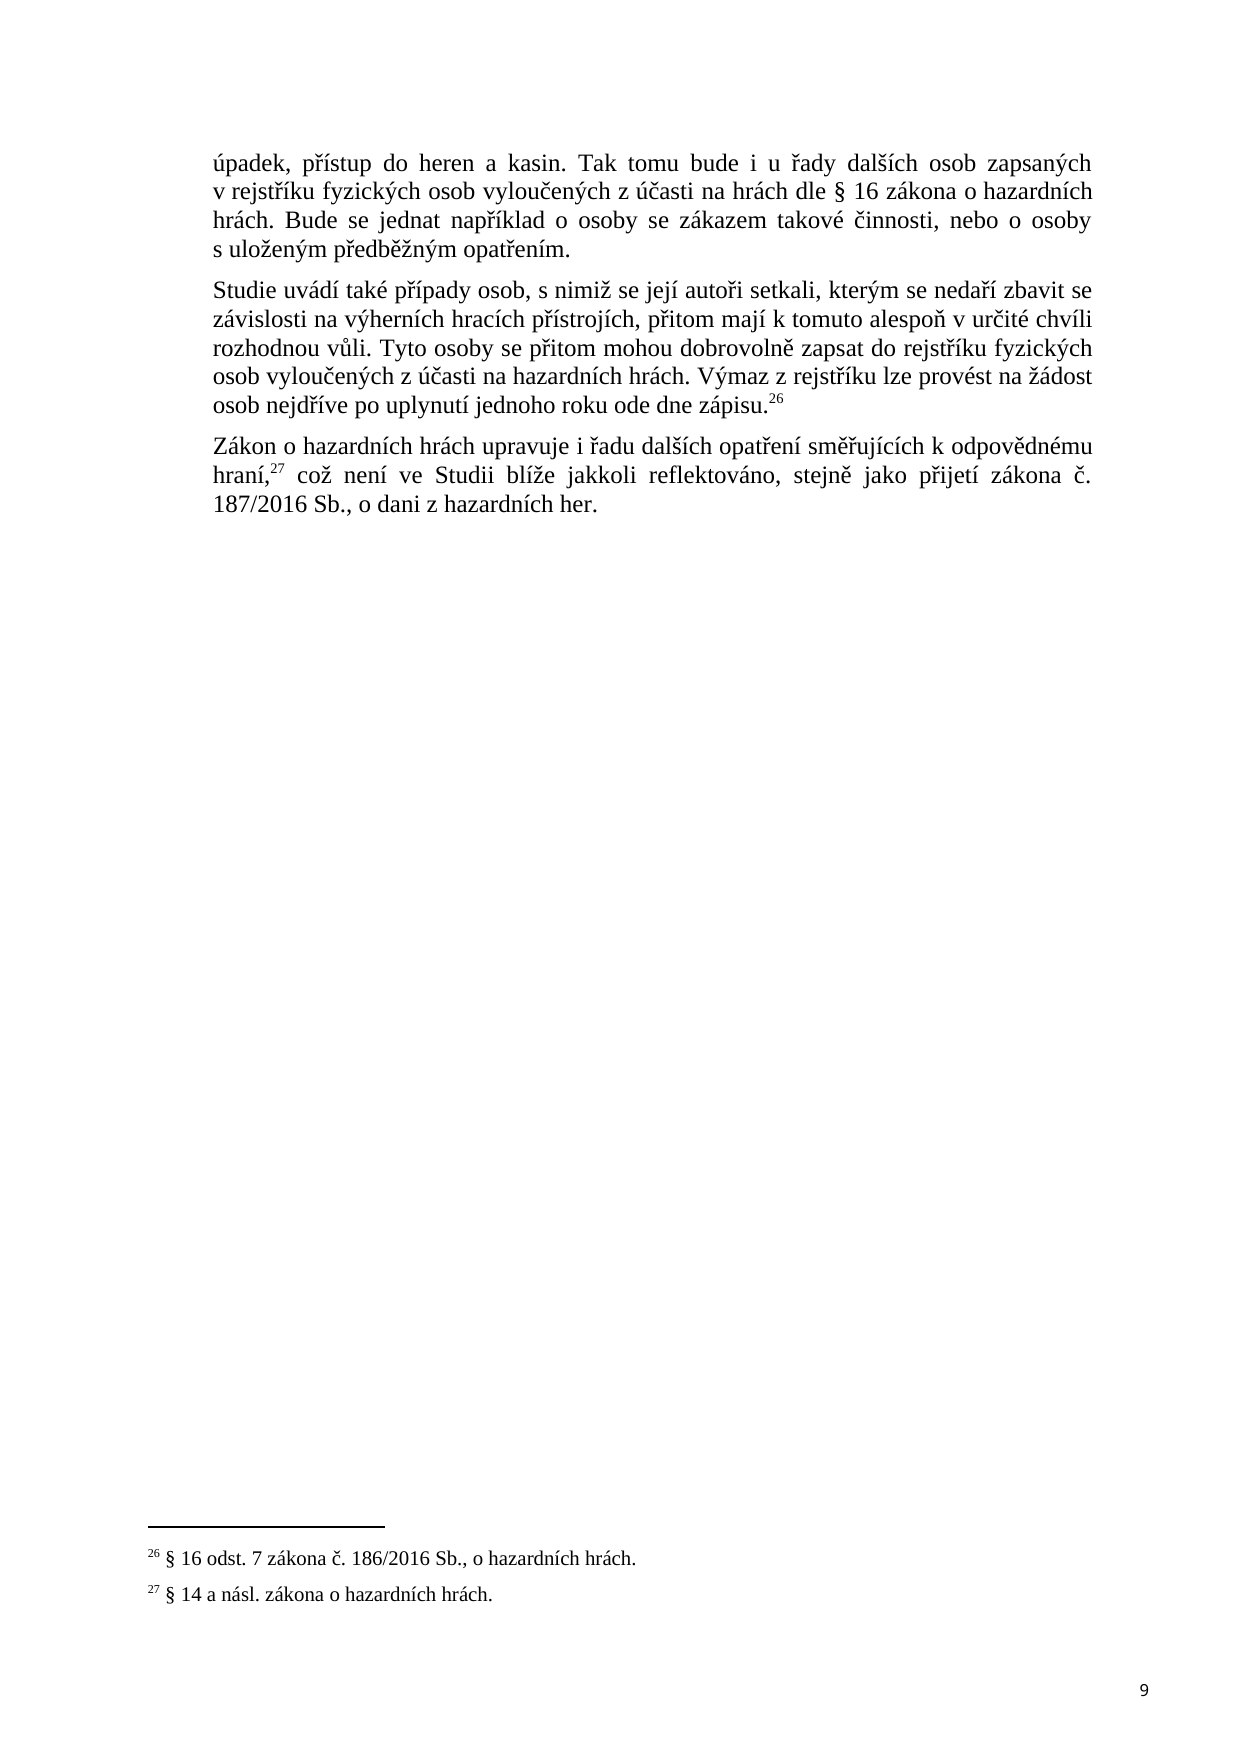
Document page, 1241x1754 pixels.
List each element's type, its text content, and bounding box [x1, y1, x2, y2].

text Zákon o hazardních hrách upravuje i řadu dalších opatření směřujících k odpovědnému hraní, což není ve Studii blíže jakkoli reflektováno, stejně jako přijetí zákona č. 187/2016 Sb., o dani z hazardních her. [213, 431, 1093, 518]
text Studie uvádí také případy osob, s nimiž se její autoři setkali, kterým se nedaří zbavit se závislosti na výherních hracích přístrojích, přitom mají k tomuto alespoň v určité chvíli rozhodnou vůli. Tyto osoby se přitom mohou dobrovolně zapsat do rejstříku fyzických osob vyloučených z účasti na hazardních hrách. Výmaz z rejstříku lze provést na žádost osob nejdříve po uplynutí jednoho roku ode dne zápisu. [213, 275, 1093, 419]
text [213, 148, 1093, 263]
